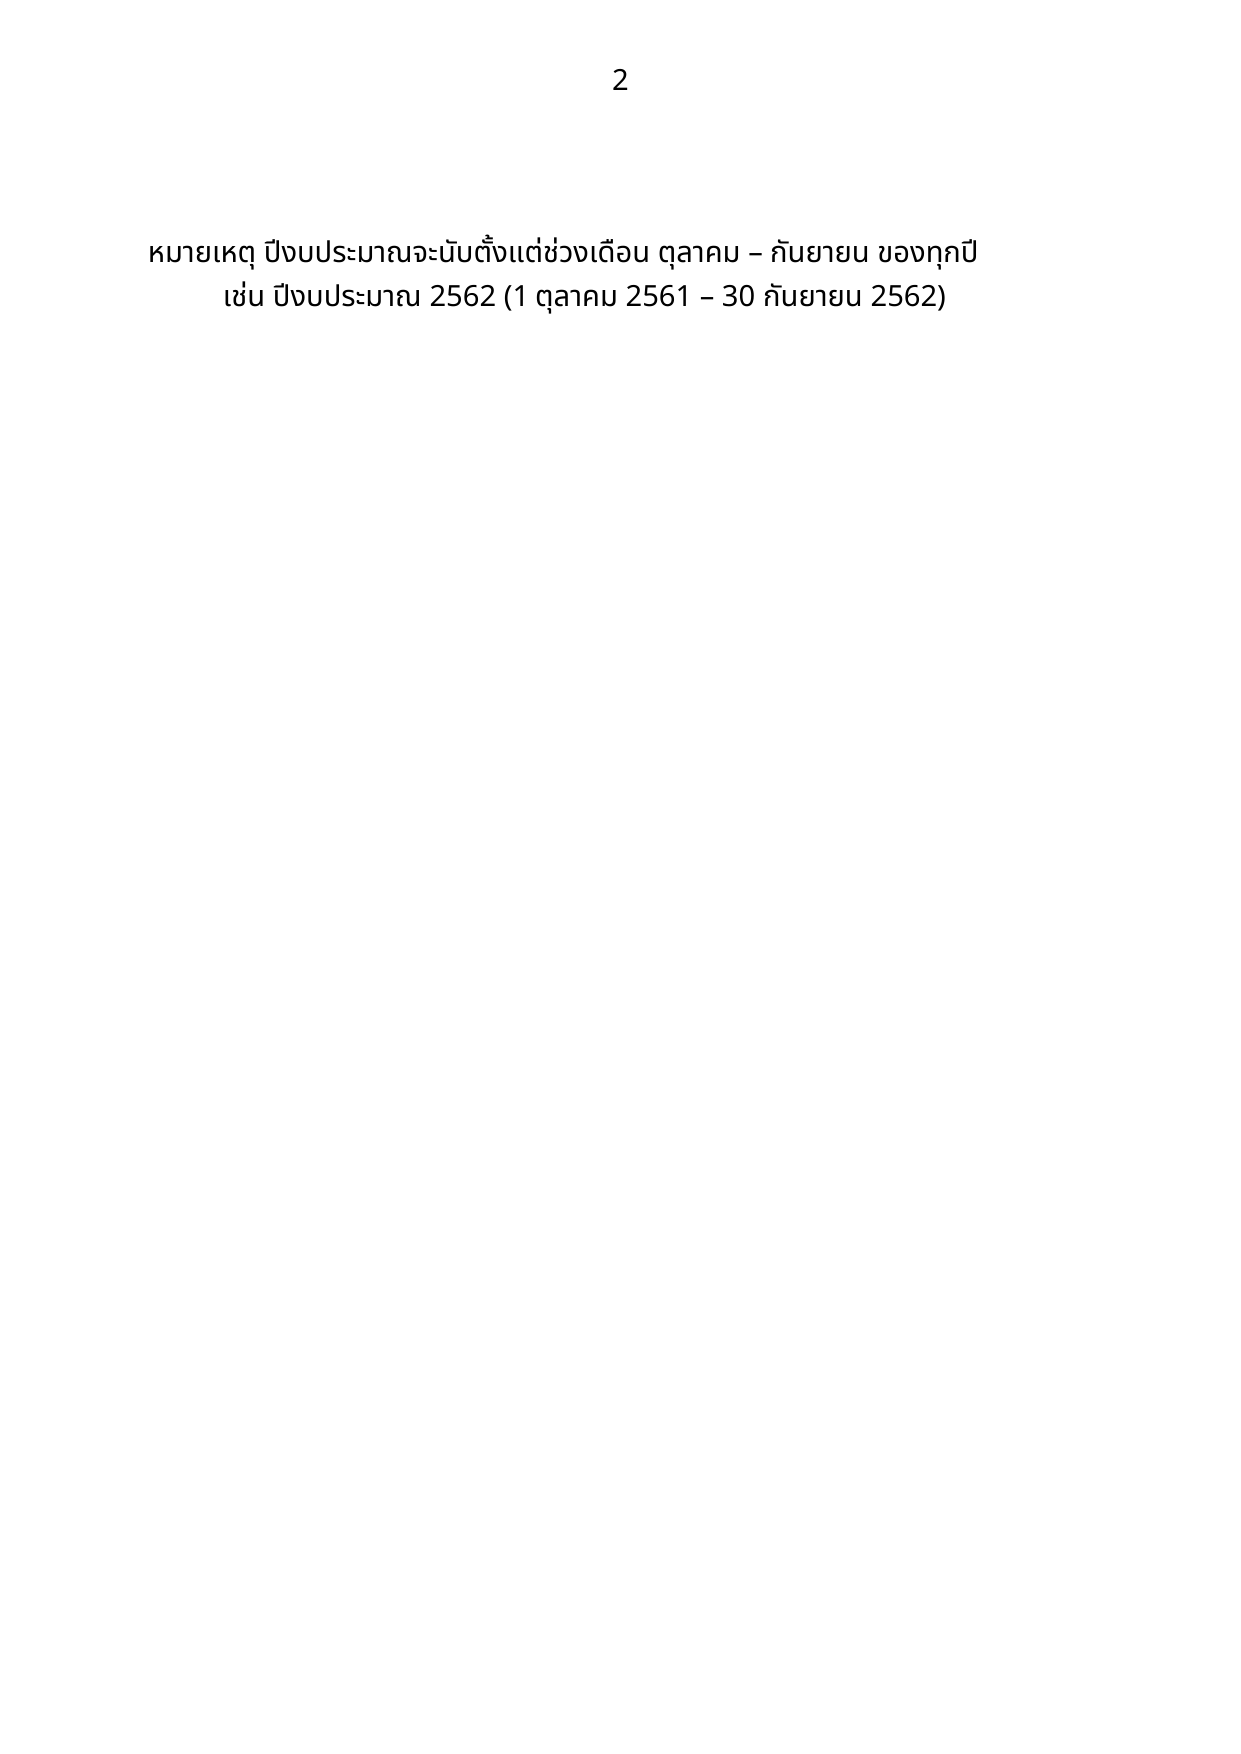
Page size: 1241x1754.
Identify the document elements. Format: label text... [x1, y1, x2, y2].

text เช่น ปีงบประมาณ 2562 (1ตุลาคม 2561 – 30 กันยายน 2562) [148, 276, 1092, 320]
text หมายเหตุ ปีงบประมาณจะนับตั้งแต่ช่วงเดือน ตุลาคม – กันยายน ของทุกปี [148, 232, 1092, 276]
